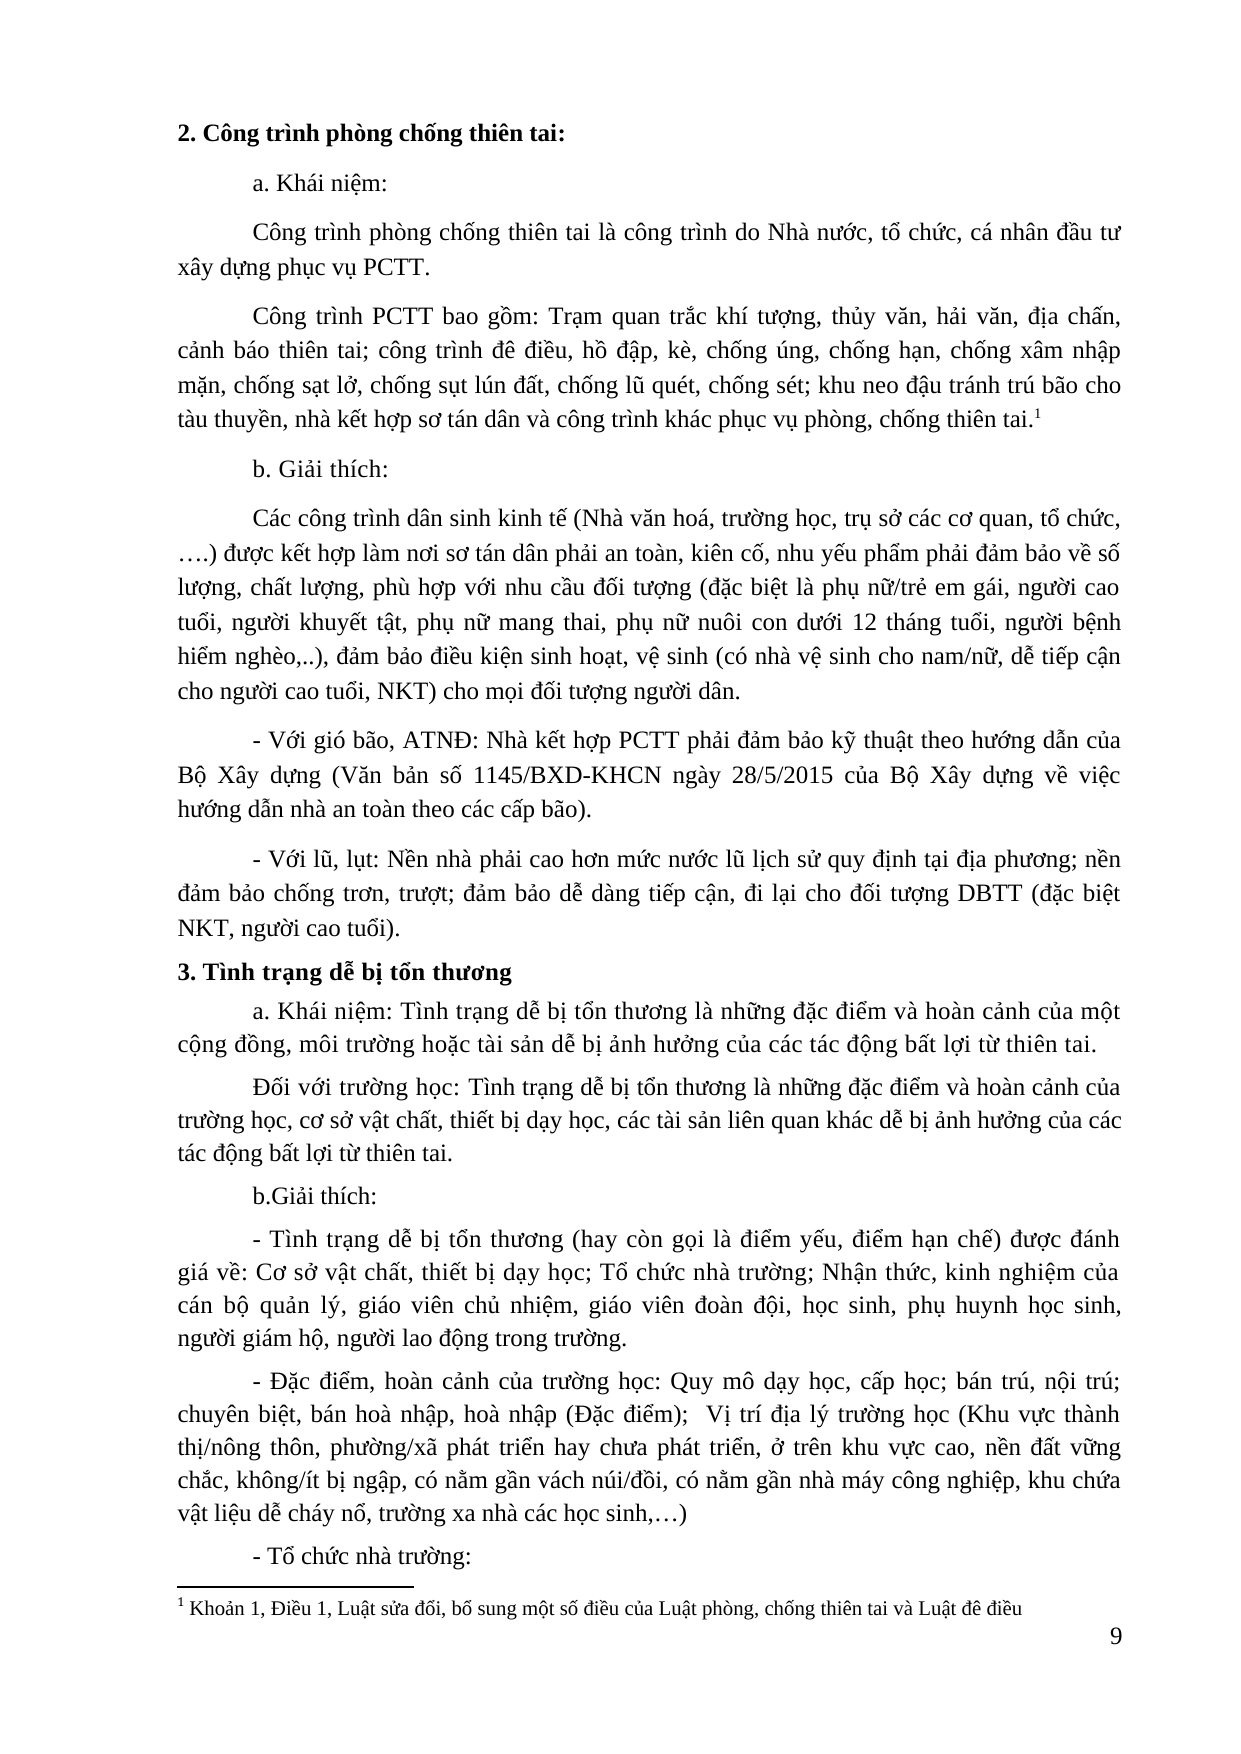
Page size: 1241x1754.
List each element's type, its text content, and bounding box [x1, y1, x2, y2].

text - Tình trạng dễ bị tổn thương (hay còn gọi là điểm yếu, điểm hạn chế) được đánh giá về: Cơ sở vật chất, thiết bị dạy học; Tổ chức nhà trường; Nhận thức, kinh nghiệm của cán bộ quản lý, giáo viên chủ nhiệm, giáo viên đoàn đội, học sinh, phụ huynh học sinh, người giám hộ, người lao động trong trường. [177, 1224, 1122, 1352]
text Công trình PCTT bao gồm: Trạm quan trắc khí tượng, thủy văn, hải văn, địa chấn, cảnh báo thiên tai; công trình đê điều, hồ đập, kè, chống úng, chống hạn, chống xâm nhập mặn, chống sạt lở, chống sụt lún đất, chống lũ quét, chống sét; khu neo đậu tránh trú bão cho tàu thuyền, nhà kết hợp sơ tán dân và công trình khác phục vụ phòng, chống thiên tai. [177, 301, 1122, 433]
text - Tổ chức nhà trường: [177, 1541, 1122, 1570]
text - Với gió bão, ATNĐ: Nhà kết hợp PCTT phải đảm bảo kỹ thuật theo hướng dẫn của Bộ Xây dựng (Văn bản số 1145/BXD-KHCN ngày 28/5/2015 của Bộ Xây dựng về việc hướng dẫn nhà an toàn theo các cấp bão). [177, 725, 1122, 823]
text - Với lũ, lụt: Nền nhà phải cao hơn mức nước lũ lịch sử quy định tại địa phương; nền đảm bảo chống trơn, trượt; đảm bảo dễ dàng tiếp cận, đi lại cho đối tượng DBTT (đặc biệt NKT, người cao tuổi). [177, 844, 1122, 941]
text a. Khái niệm: Tình trạng dễ bị tổn thương là những đặc điểm và hoàn cảnh của một cộng đồng, môi trường hoặc tài sản dễ bị ảnh hưởng của các tác động bất lợi từ thiên tai. [177, 996, 1122, 1058]
text Công trình phòng chống thiên tai là công trình do Nhà nước, tổ chức, cá nhân đầu tư xây dựng phục vụ PCTT. [177, 217, 1122, 280]
text b.Giải thích: [177, 1181, 1122, 1210]
subtitle 2. Công trình phòng chống thiên tai: [177, 118, 1122, 147]
text Đối với trường học: Tình trạng dễ bị tổn thương là những đặc điểm và hoàn cảnh của trường học, cơ sở vật chất, thiết bị dạy học, các tài sản liên quan khác dễ bị ảnh hưởng của các tác động bất lợi từ thiên tai. [177, 1072, 1122, 1167]
subtitle 3. Tình trạng dễ bị tổn thương [177, 957, 1122, 986]
text - Đặc điểm, hoàn cảnh của trường học: Quy mô dạy học, cấp học; bán trú, nội trú; chuyên biệt, bán hoà nhập, hoà nhập (Đặc điểm); Vị trí địa lý trường học (Khu vực thành thị/nông thôn, phường/xã phát triển hay chưa phát triển, ở trên khu vực cao, nền đất vững chắc, không/ít bị ngập, có nằm gần vách núi/đồi, có nằm gần nhà máy công nghiệp, khu chứa vật liệu dễ cháy nổ, trường xa nhà các học sinh,…) [177, 1366, 1122, 1527]
text Các công trình dân sinh kinh tế (Nhà văn hoá, trường học, trụ sở các cơ quan, tổ chức,….) được kết hợp làm nơi sơ tán dân phải an toàn, kiên cố, nhu yếu phẩm phải đảm bảo về số lượng, chất lượng, phù hợp với nhu cầu đối tượng (đặc biệt là phụ nữ/trẻ em gái, người cao tuổi, người khuyết tật, phụ nữ mang thai, phụ nữ nuôi con dưới 12 tháng tuổi, người bệnh hiểm nghèo,..), đảm bảo điều kiện sinh hoạt, vệ sinh (có nhà vệ sinh cho nam/nữ, dễ tiếp cận cho người cao tuổi, NKT) cho mọi đối tượng người dân. [177, 503, 1122, 704]
text b. Giải thích: [177, 454, 1122, 483]
text a. Khái niệm: [177, 168, 1122, 196]
